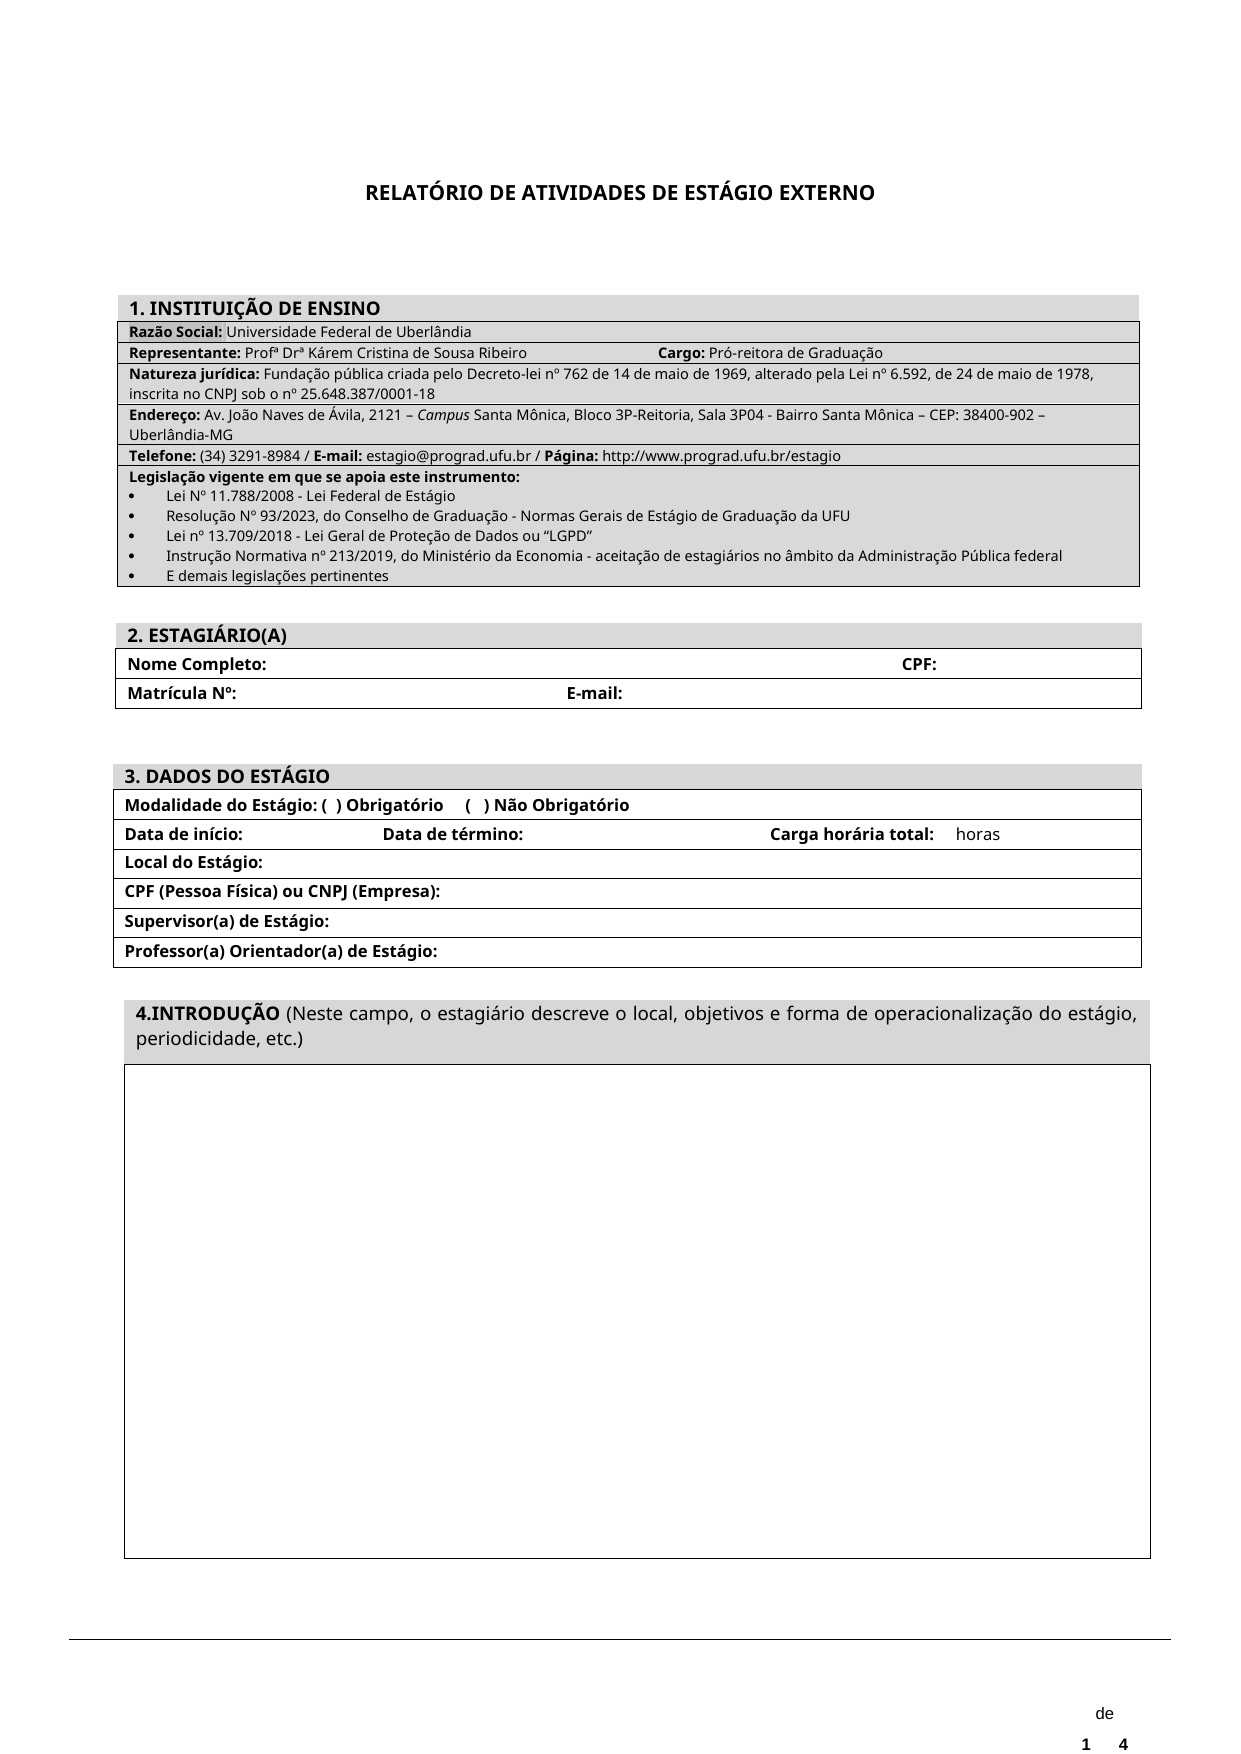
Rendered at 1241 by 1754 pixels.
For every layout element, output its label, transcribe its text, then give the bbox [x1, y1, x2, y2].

table_cell Carga horária total: horas [759, 820, 1141, 848]
text RELATÓRIO DE ATIVIDADES DE ESTÁGIO EXTERNO [112, 178, 1128, 207]
table_cell Razão Social: Universidade Federal de Uberlândia [226, 322, 1139, 342]
table_cell Endereço: Av. João Naves de Ávila, 2121 – Campus Santa Mônica, Bloco 3P-Reitoria, Sala 3P04 - Bairro Santa Mônica – CEP: 38400-902 – Uberlândia-MG [118, 405, 1139, 444]
table_cell CPF: [890, 649, 1141, 678]
table_cell Telefone: (34) 3291-8984 / E-mail: estagio@prograd.ufu.br / Página: http://www.prograd.ufu.br/estagio [118, 445, 1139, 465]
table_header 1. INSTITUIÇÃO DE ENSINO [118, 295, 1139, 321]
table_cell Matrícula Nº: E-mail: [116, 679, 1141, 707]
table_cell Data de término: [371, 820, 759, 848]
table_header 2. ESTAGIÁRIO(A) [116, 623, 1142, 648]
table_cell Nome Completo: [116, 649, 890, 678]
table_cell Data de início: [114, 820, 371, 848]
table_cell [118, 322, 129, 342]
table_cell CPF (Pessoa Física) ou CNPJ (Empresa): [114, 879, 1141, 908]
table_cell [125, 1065, 1150, 1558]
table_cell Professor(a) Orientador(a) de Estágio: [114, 938, 1141, 967]
table_cell Cargo: Pró-reitora de Graduação [647, 343, 1139, 363]
table_cell Legislação vigente em que se apoia este instrumento: Lei Nº 11.788/2008 - Lei Federal de Estágio Resolução Nº 93/2023, do Conselho de Graduação - Normas Gerais de Estágio de Graduação da UFU Lei nº 13.709/2018 - Lei Geral de Proteção de Dados ou “LGPD” Instrução Normativa nº 213/2019, do Ministério da Economia - aceitação de estagiários no âmbito da Administração Pública federal E demais legislações pertinentes [118, 466, 1139, 586]
table_cell Local do Estágio: [114, 850, 1141, 878]
table_cell Supervisor(a) de Estágio: [114, 909, 1141, 937]
table_header 3. DADOS DO ESTÁGIO [113, 764, 1142, 789]
table_header 4.INTRODUÇÃO (Neste campo, o estagiário descreve o local, objetivos e forma de operacionalização do estágio, periodicidade, etc.) [124, 1000, 1150, 1064]
table_cell Representante: Profª Drª Kárem Cristina de Sousa Ribeiro [118, 343, 647, 363]
table_cell Natureza jurídica: Fundação pública criada pelo Decreto-lei nº 762 de 14 de maio de 1969, alterado pela Lei nº 6.592, de 24 de maio de 1978, inscrita no CNPJ sob o nº 25.648.387/0001-18 [118, 364, 1139, 403]
table_cell Modalidade do Estágio: ( ) Obrigatório ( ) Não Obrigatório [114, 790, 1141, 819]
